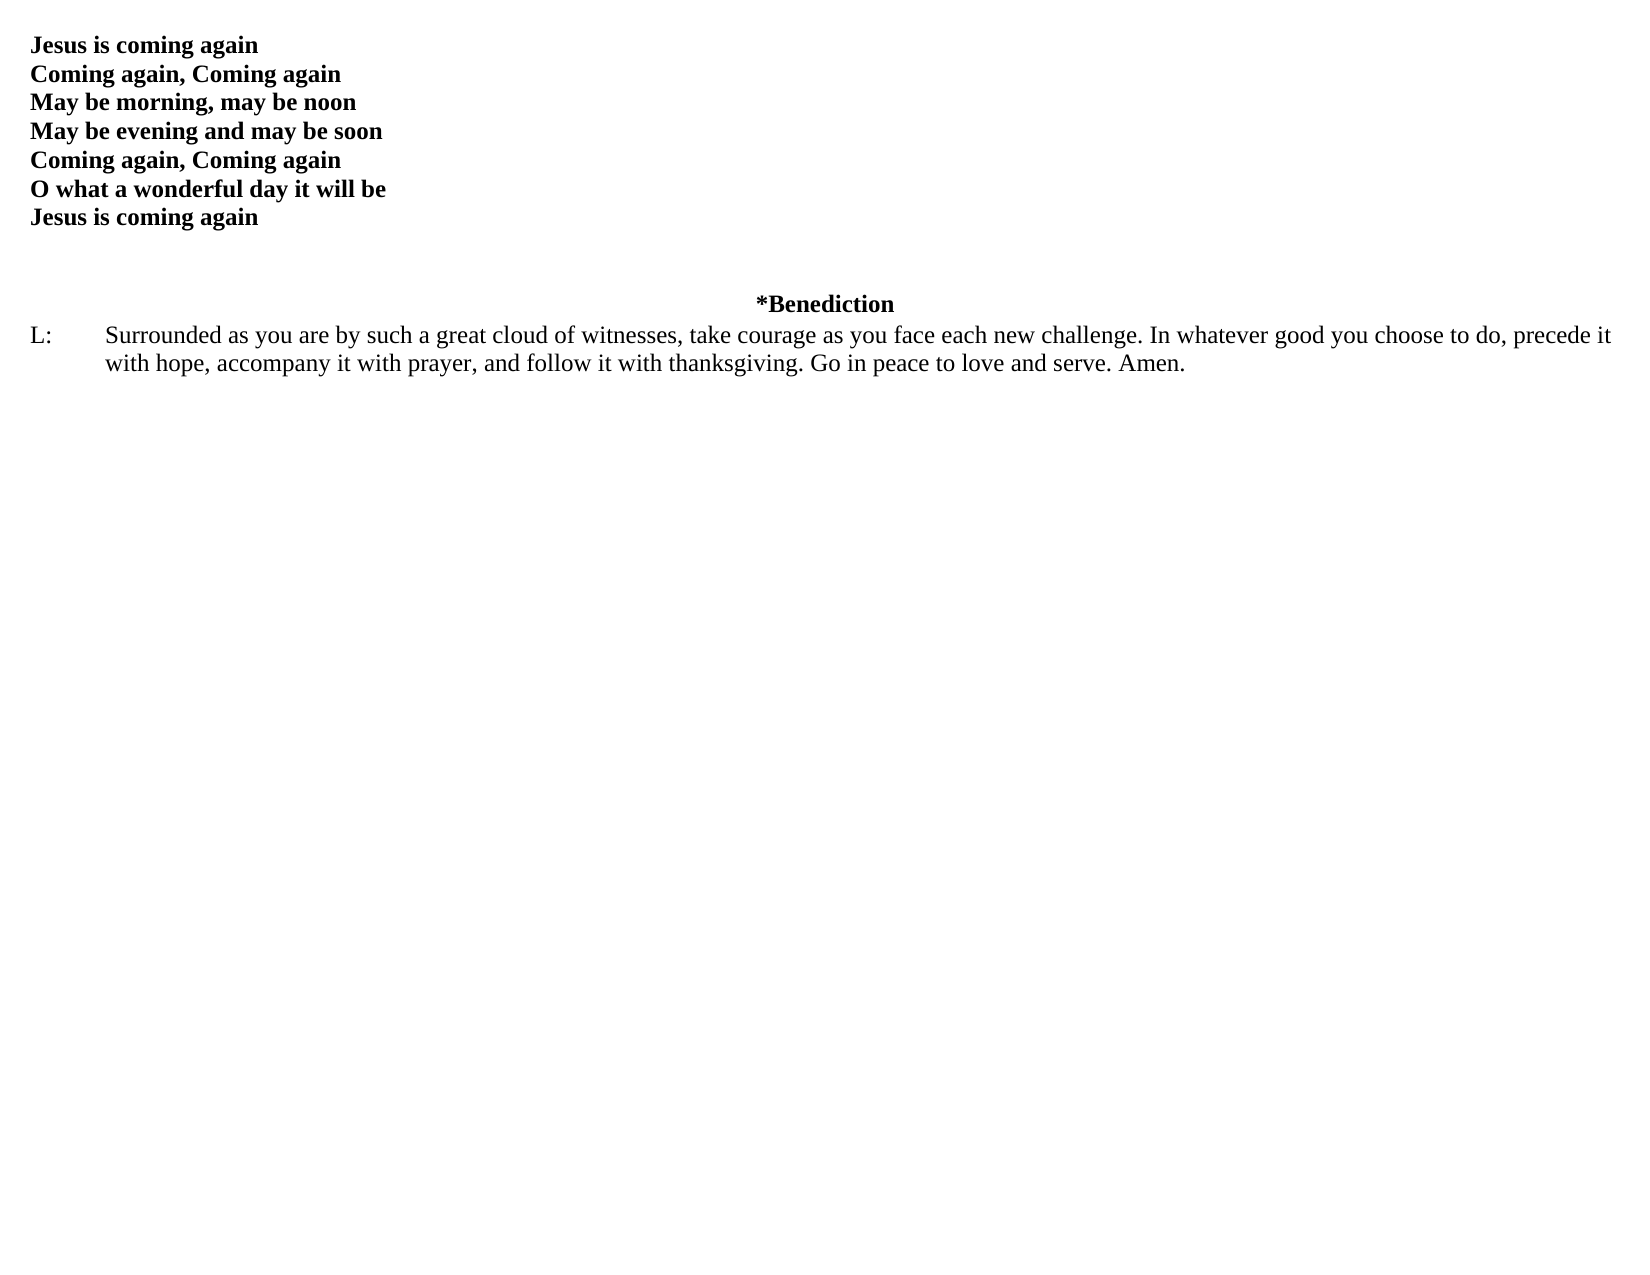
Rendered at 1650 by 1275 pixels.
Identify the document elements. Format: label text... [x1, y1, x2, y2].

text May be morning, may be noon [30, 87, 1620, 116]
text Coming again, Coming again [30, 145, 1620, 174]
text Coming again, Coming again [30, 59, 1620, 87]
text *Benediction [30, 289, 1620, 317]
text May be evening and may be soon [30, 116, 1620, 145]
text O what a wonderful day it will be [30, 174, 1620, 202]
text Jesus is coming again [30, 30, 1620, 59]
text L: Surrounded as you are by such a great cloud of witnesses, take courage as you face each new challenge. In whatever good you choose to do, precede it with hope, accompany it with prayer, and follow it with thanksgiving. Go in peace to love and serve. Amen. [30, 320, 1620, 377]
text Jesus is coming again [30, 202, 1620, 231]
